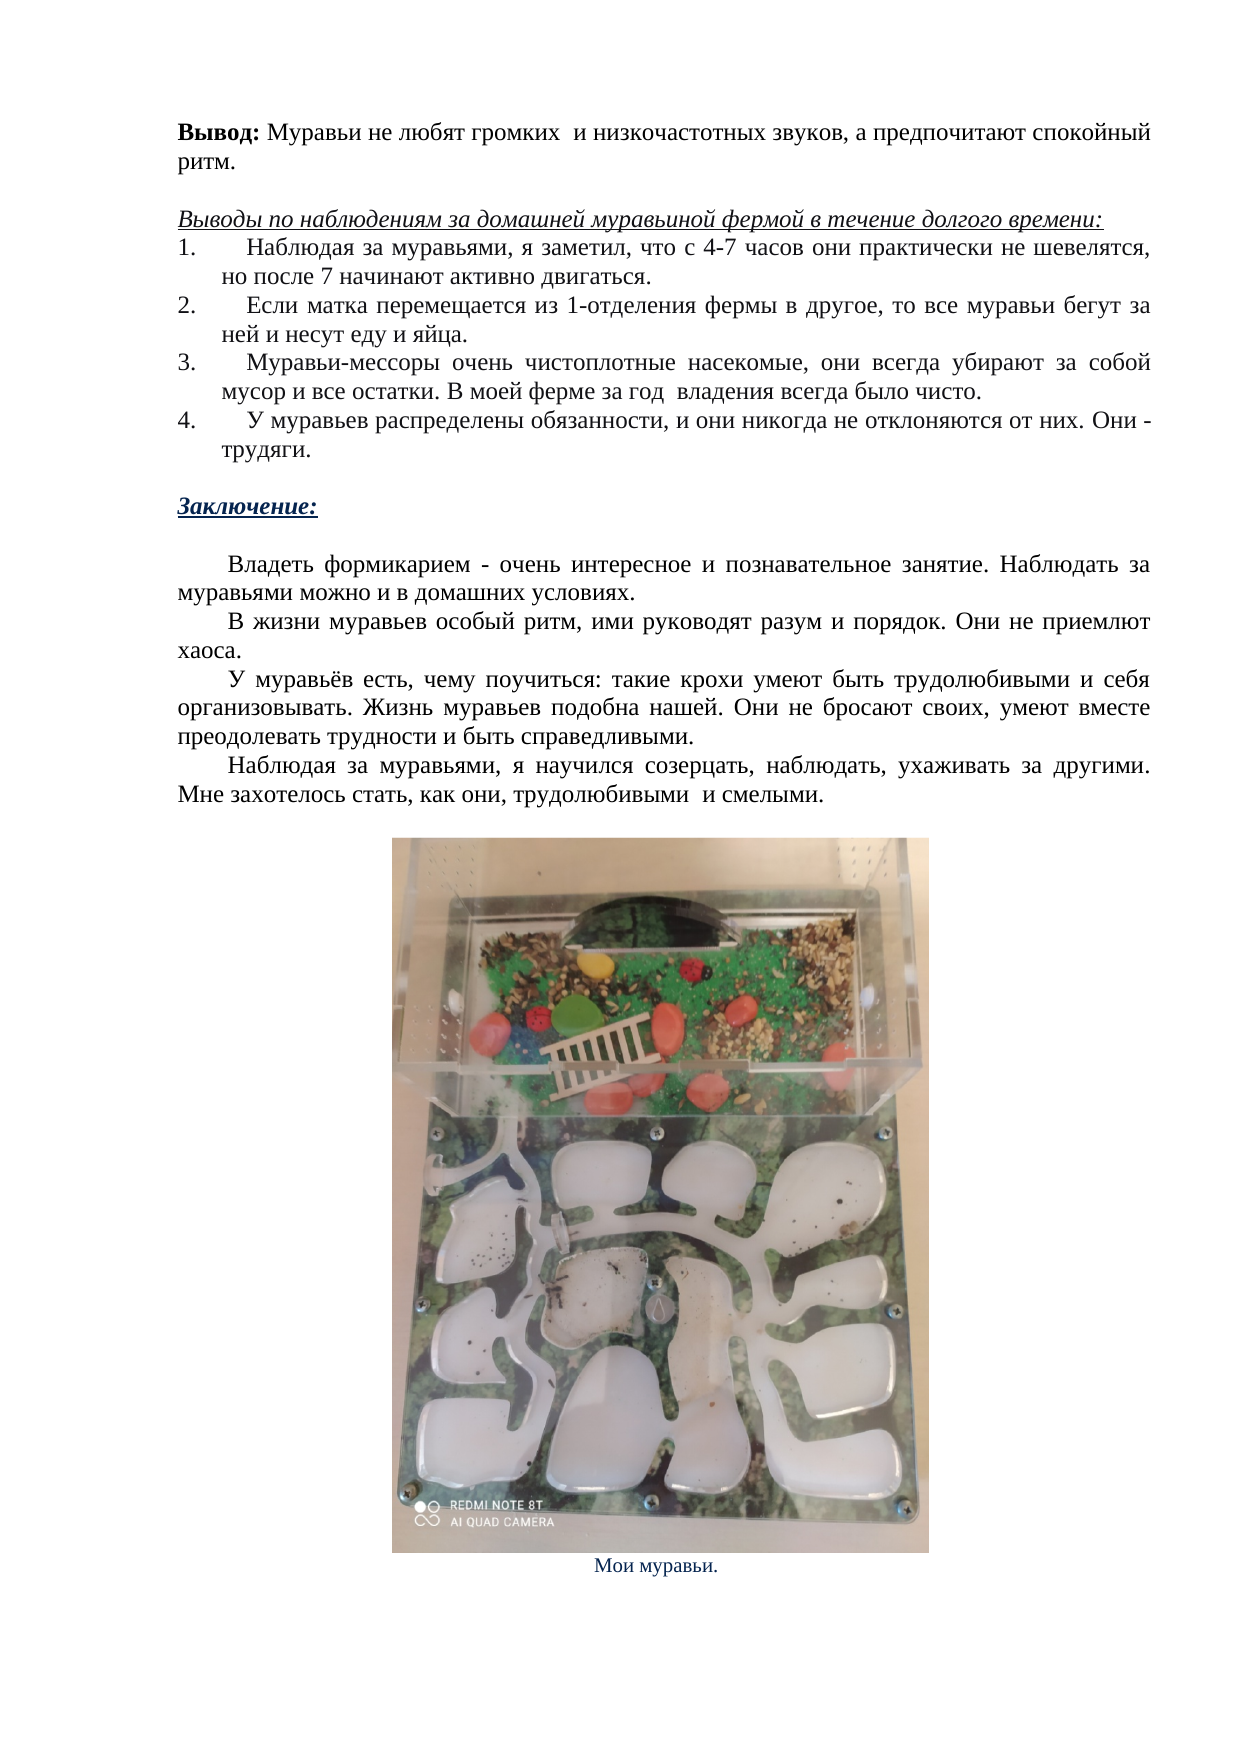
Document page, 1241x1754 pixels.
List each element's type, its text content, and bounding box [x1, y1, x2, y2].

picture [392, 838, 929, 1552]
text 1. Наблюдая за муравьями, я заметил, что с 4-7 часов они практически не шевелятся, но после 7 начинают активно двигаться. [177, 232, 1152, 290]
text В жизни муравьев особый ритм, ими руководят разум и порядок. Они не приемлют хаоса. [177, 606, 1152, 664]
text Наблюдая за муравьями, я научился созерцать, наблюдать, ухаживать за другими. Мне захотелось стать, как они, трудолюбивыми и смелыми. [177, 750, 1152, 807]
text Выводы по наблюдениям за домашней муравьиной фермой в течение долгого времени: [177, 204, 1152, 232]
text 3. Муравьи-мессоры очень чистоплотные насекомые, они всегда убирают за собой мусор и все остатки. В моей ферме за год владения всегда было чисто. [177, 347, 1152, 405]
text Владеть формикарием - очень интересное и познавательное занятие. Наблюдать за муравьями можно и в домашних условиях. [177, 549, 1152, 606]
text Заключение: [177, 491, 1152, 520]
text 2. Если матка перемещается из 1-отделения фермы в другое, то все муравьи бегут за ней и несут еду и яйца. [177, 290, 1152, 347]
text У муравьёв есть, чему поучиться: такие крохи умеют быть трудолюбивыми и себя организовывать. Жизнь муравьев подобна нашей. Они не бросают своих, умеют вместе преодолевать трудности и быть справедливыми. [177, 664, 1152, 750]
text Мои муравьи. [177, 1553, 1152, 1577]
text Вывод: Муравьи не любят громких и низкочастотных звуков, а предпочитают спокойный ритм. [177, 117, 1152, 175]
text 4. У муравьев распределены обязанности, и они никогда не отклоняются от них. Они - трудяги. [177, 405, 1152, 462]
